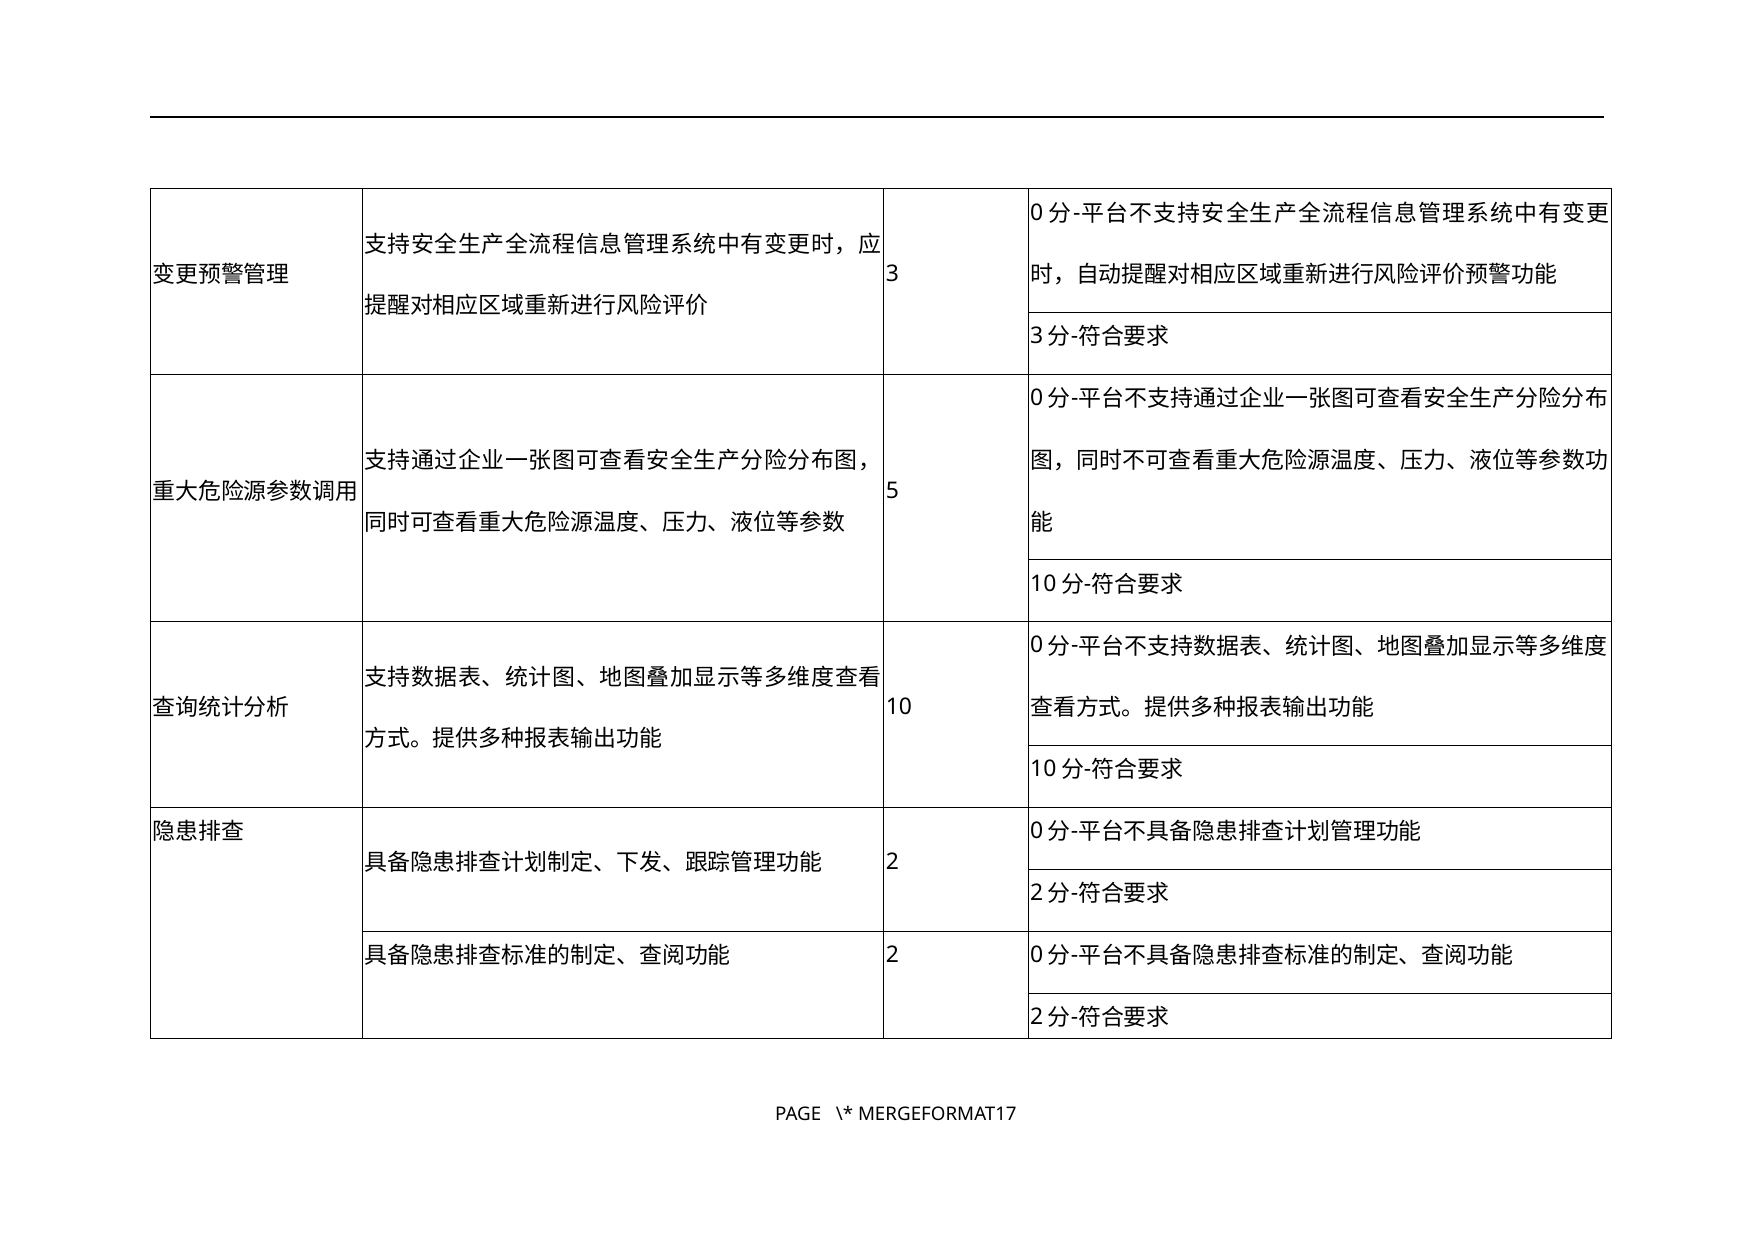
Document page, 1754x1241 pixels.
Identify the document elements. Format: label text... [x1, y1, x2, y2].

table_cell 3 [884, 189, 1028, 374]
table_cell 10 [884, 622, 1028, 807]
table_cell 3分-符合要求 [1029, 313, 1611, 374]
table_cell 变更预警管理 [151, 189, 362, 374]
table_cell 具备隐患排查计划制定、下发、跟踪管理功能 [363, 808, 883, 931]
table_cell 2分-符合要求 [1029, 994, 1611, 1038]
table_cell 10分-符合要求 [1029, 746, 1611, 807]
table_cell 支持安全生产全流程信息管理系统中有变更时，应提醒对相应区域重新进行风险评价 [363, 189, 883, 374]
table_cell 2分-符合要求 [1029, 870, 1611, 931]
table_cell 2 [884, 932, 1028, 1038]
table_cell 支持通过企业一张图可查看安全生产分险分布图，同时可查看重大危险源温度、压力、液位等参数 [363, 375, 883, 621]
table_cell 5 [884, 375, 1028, 621]
table_cell 支持数据表、统计图、地图叠加显示等多维度查看方式。提供多种报表输出功能 [363, 622, 883, 807]
table_cell 10分-符合要求 [1029, 560, 1611, 621]
table_cell 0分-平台不支持安全生产全流程信息管理系统中有变更时，自动提醒对相应区域重新进行风险评价预警功能 [1029, 189, 1611, 312]
table_cell 重大危险源参数调用 [151, 375, 362, 621]
table_cell 0分-平台不支持数据表、统计图、地图叠加显示等多维度查看方式。提供多种报表输出功能 [1029, 622, 1611, 744]
table_cell 0分-平台不具备隐患排查标准的制定、查阅功能 [1029, 932, 1611, 992]
table_cell 隐患排查 [151, 808, 362, 1038]
table_cell 2 [884, 808, 1028, 931]
table_cell 查询统计分析 [151, 622, 362, 807]
table_cell 具备隐患排查标准的制定、查阅功能 [363, 932, 883, 1038]
table_cell 0分-平台不具备隐患排查计划管理功能 [1029, 808, 1611, 868]
table_cell 0分-平台不支持通过企业一张图可查看安全生产分险分布图，同时不可查看重大危险源温度、压力、液位等参数功能 [1029, 375, 1611, 559]
